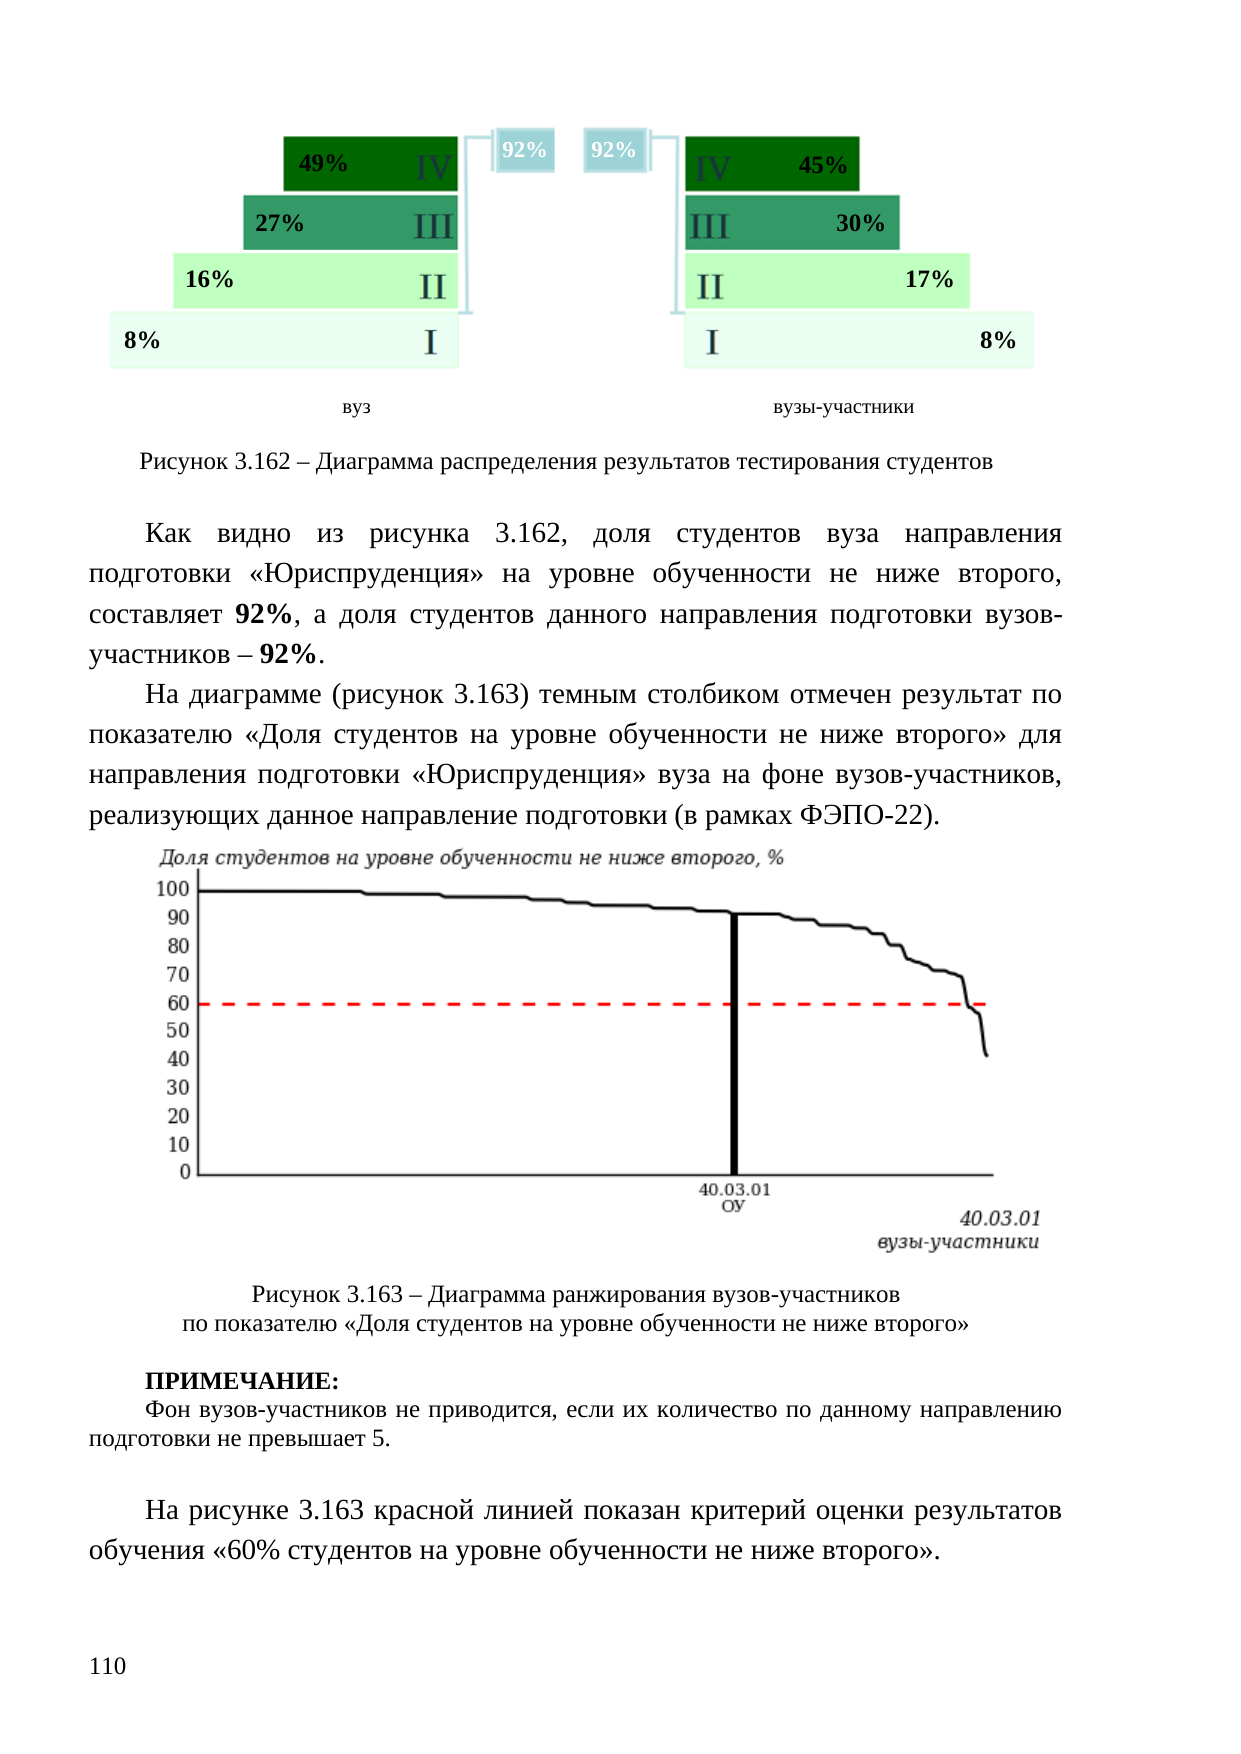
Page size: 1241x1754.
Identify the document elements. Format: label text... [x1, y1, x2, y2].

text На рисунке 3.163 красной линией показан критерий оценки результатов обучения «60% студентов на уровне обученности не ниже второго». [89, 1492, 1063, 1566]
picture [103, 837, 1049, 1280]
table_header вузы-участники [624, 394, 1063, 418]
text Фон вузов-участников не приводится, если их количество по данному направлению подготовки не превышает 5. [89, 1394, 1063, 1452]
table_header вуз [88, 394, 624, 418]
text На диаграмме (рисунок 3.163) темным столбиком отмечен результат по показателю «Доля студентов на уровне обученности не ниже второго» для направления подготовки «Юриспруденция» вуза на фоне вузов-участников, реализующих данное направление подготовки (в рамках ФЭПО-22). [89, 676, 1063, 830]
text Как видно из рисунка 3.162, доля студентов вуза направления подготовки «Юриспруденция» на уровне обученности не ниже второго, составляет 92%, а доля студентов данного направления подготовки вузов-участников – 92%. [89, 515, 1063, 669]
text Рисунок 3.162 – Диаграмма распределения результатов тестирования студентов [70, 446, 1063, 475]
text ПРИМЕЧАНИЕ: [89, 1366, 1063, 1394]
picture [109, 118, 1043, 383]
